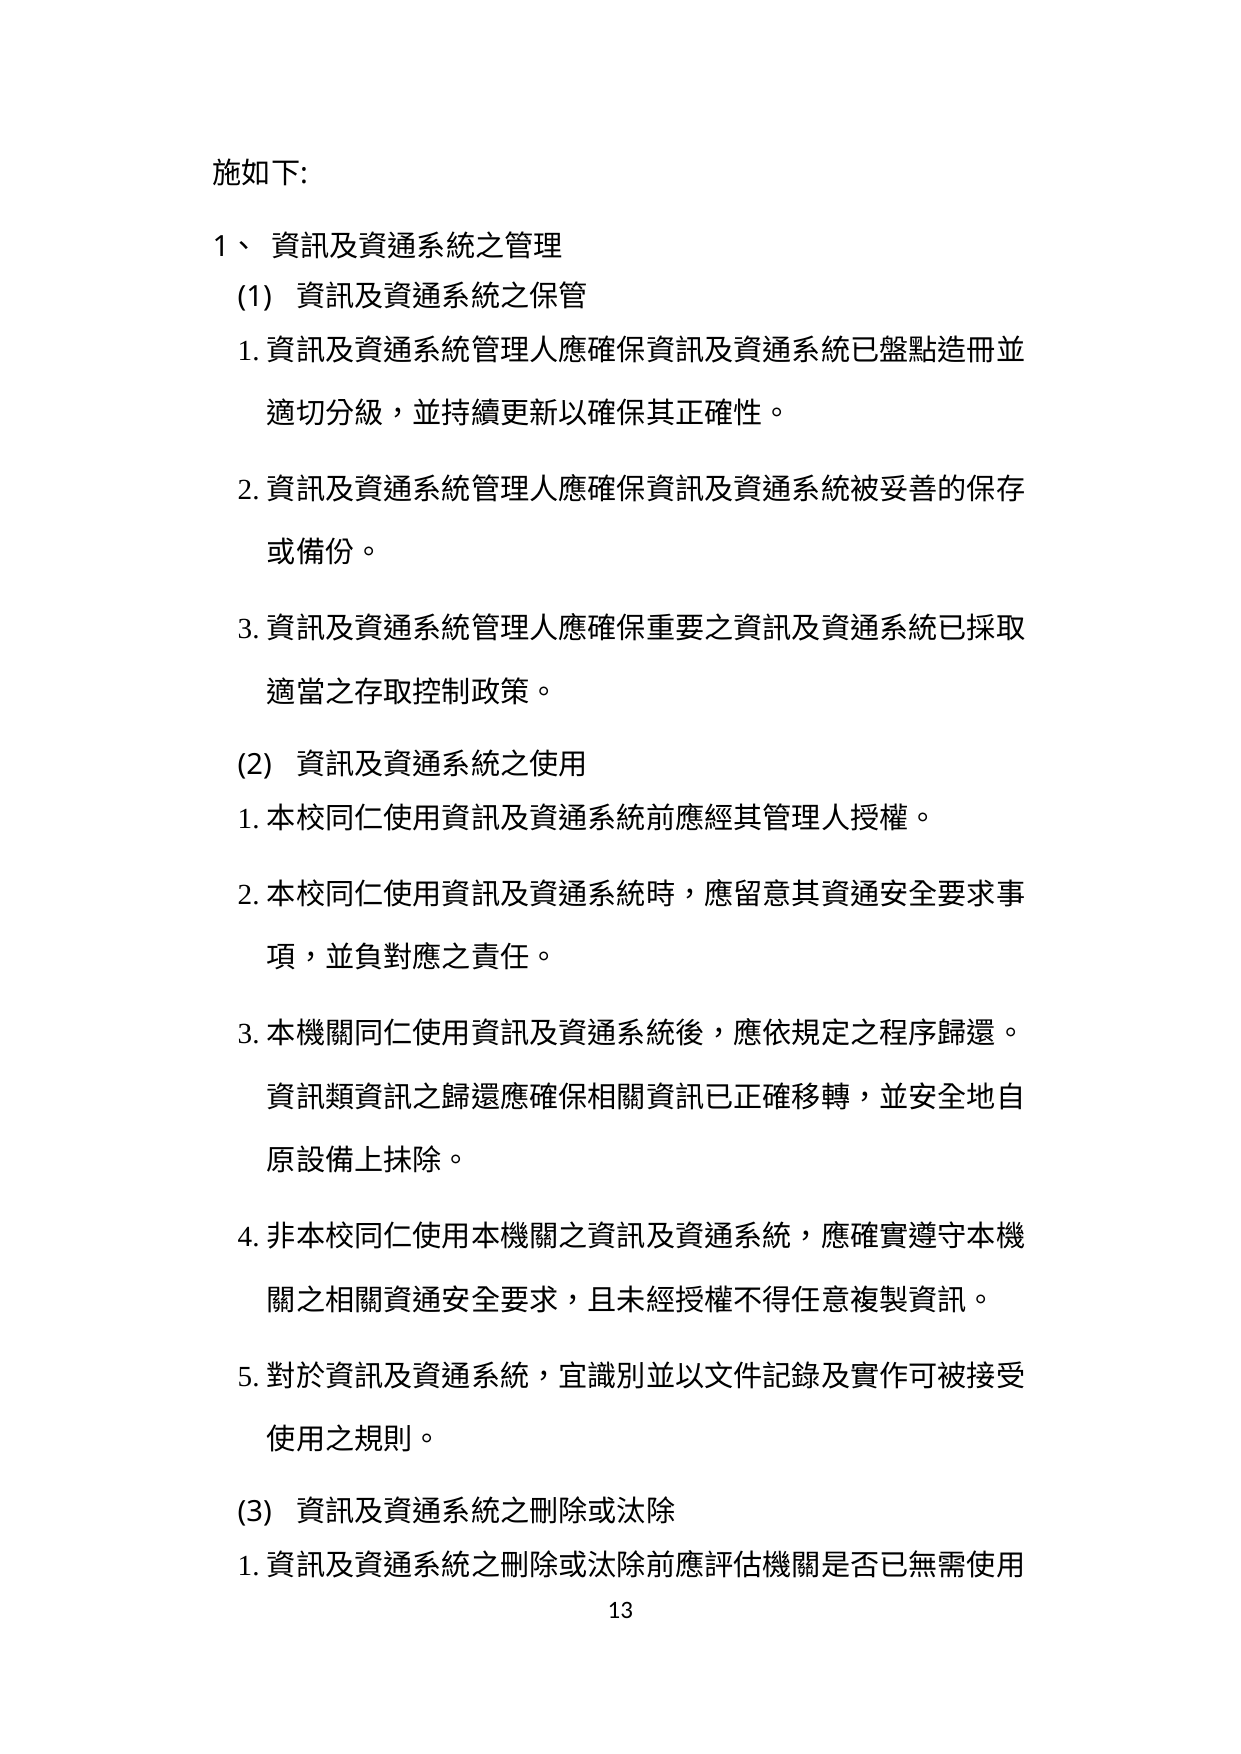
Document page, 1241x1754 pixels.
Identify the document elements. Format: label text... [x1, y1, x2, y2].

text : [212, 150, 1053, 192]
subtitle 資訊及資通系統之管理 [212, 226, 1053, 263]
